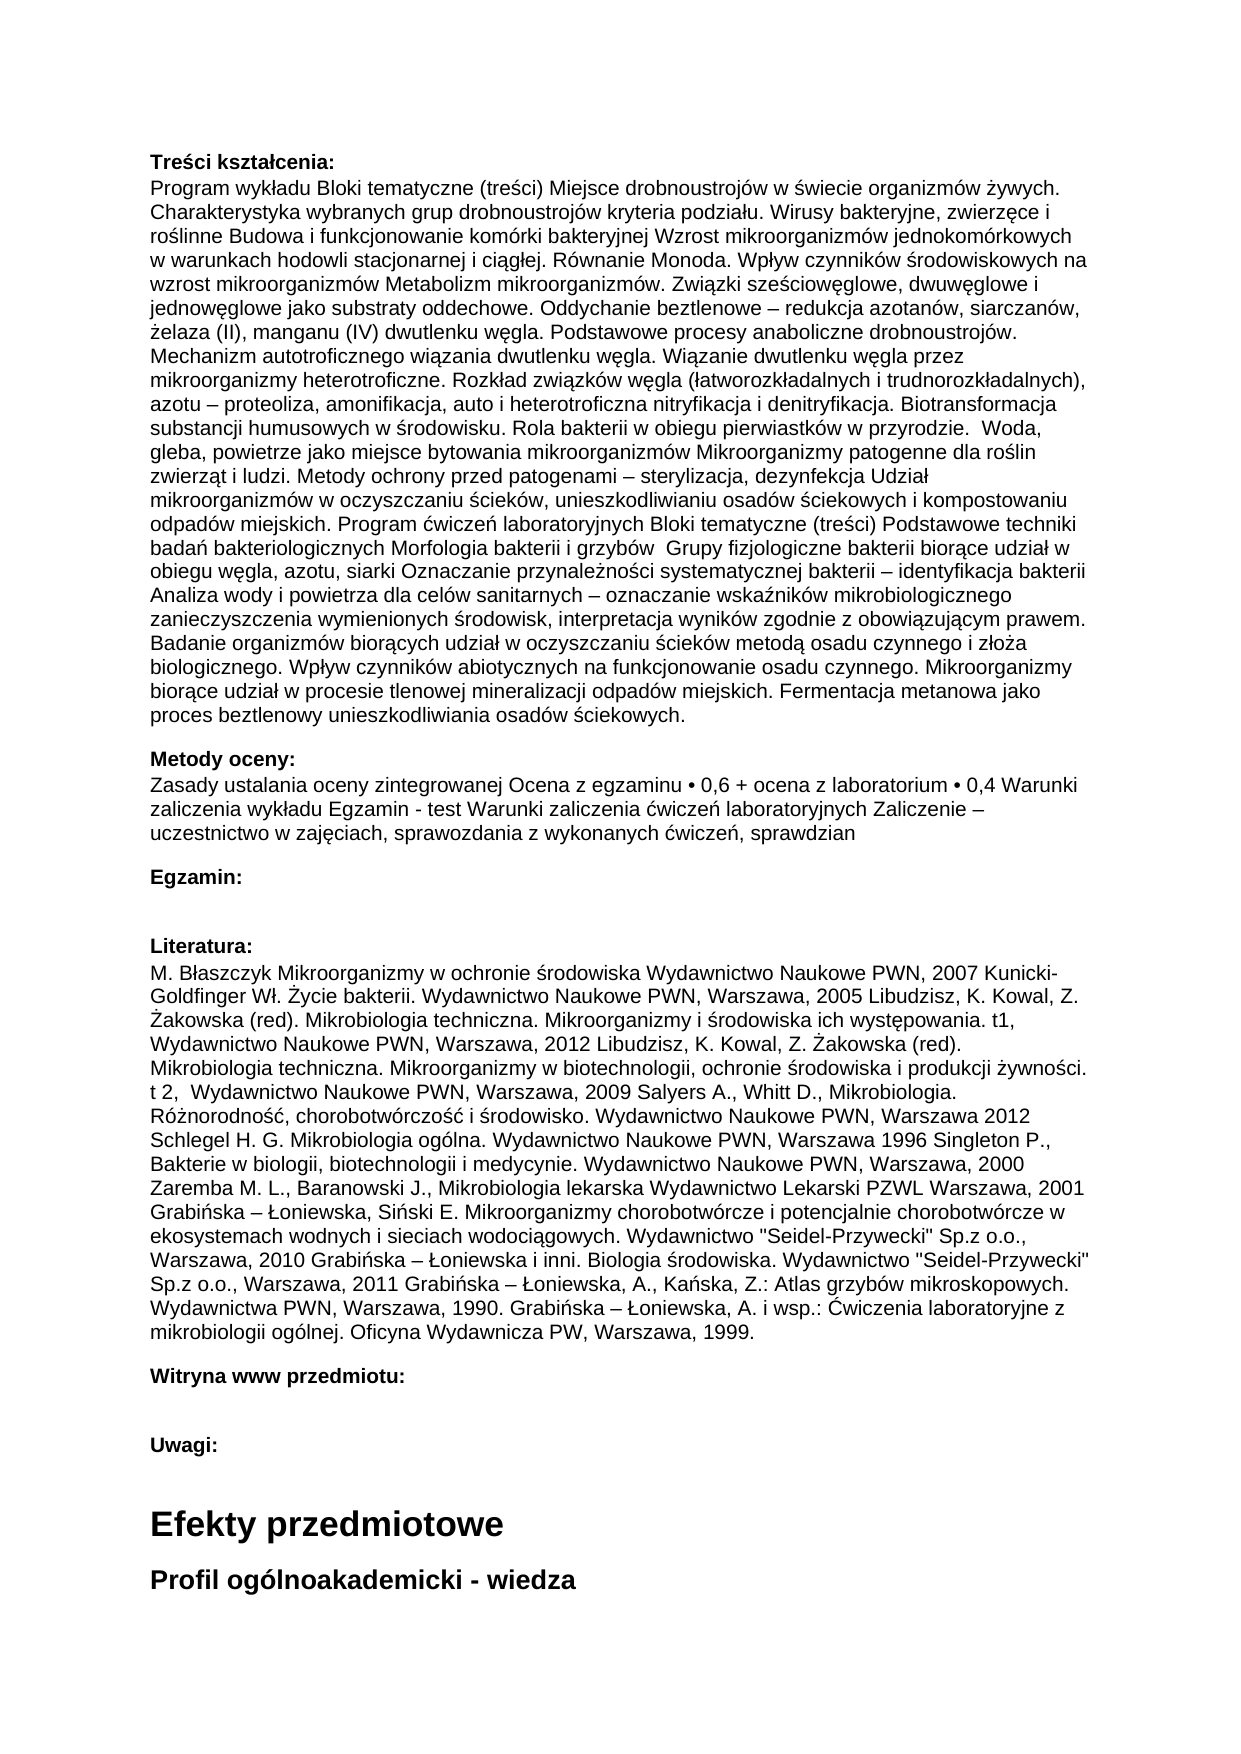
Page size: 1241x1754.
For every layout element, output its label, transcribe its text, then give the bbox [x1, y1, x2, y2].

subtitle Profil ogólnoakademicki - wiedza [150, 1564, 1090, 1595]
text Program wykładu Bloki tematyczne (treści) Miejsce drobnoustrojów w świecie organizmów żywych. Charakterystyka wybranych grup drobnoustrojów kryteria podziału. Wirusy bakteryjne, zwierzęce i roślinne Budowa i funkcjonowanie komórki bakteryjnej Wzrost mikroorganizmów jednokomórkowych w warunkach hodowli stacjonarnej i ciągłej. Równanie Monoda. Wpływ czynników środowiskowych na wzrost mikroorganizmów Metabolizm mikroorganizmów. Związki sześciowęglowe, dwuwęglowe i jednowęglowe jako substraty oddechowe. Oddychanie beztlenowe – redukcja azotanów, siarczanów, żelaza (II), manganu (IV) dwutlenku węgla. Podstawowe procesy anaboliczne drobnoustrojów. Mechanizm autotroficznego wiązania dwutlenku węgla. Wiązanie dwutlenku węgla przez mikroorganizmy heterotroficzne. Rozkład związków węgla (łatworozkładalnych i trudnorozkładalnych), azotu – proteoliza, amonifikacja, auto i heterotroficzna nitryfikacja i denitryfikacja. Biotransformacja substancji humusowych w środowisku. Rola bakterii w obiegu pierwiastków w przyrodzie. Woda, gleba, powietrze jako miejsce bytowania mikroorganizmów Mikroorganizmy patogenne dla roślin zwierząt i ludzi. Metody ochrony przed patogenami – sterylizacja, dezynfekcja Udział mikroorganizmów w oczyszczaniu ścieków, unieszkodliwianiu osadów ściekowych i kompostowaniu odpadów miejskich. Program ćwiczeń laboratoryjnych Bloki tematyczne (treści) Podstawowe techniki badań bakteriologicznych Morfologia bakterii i grzybów Grupy fizjologiczne bakterii biorące udział w obiegu węgla, azotu, siarki Oznaczanie przynależności systematycznej bakterii – identyfikacja bakterii Analiza wody i powietrza dla celów sanitarnych – oznaczanie wskaźników mikrobiologicznego zanieczyszczenia wymienionych środowisk, interpretacja wyników zgodnie z obowiązującym prawem. Badanie organizmów biorących udział w oczyszczaniu ścieków metodą osadu czynnego i złoża biologicznego. Wpływ czynników abiotycznych na funkcjonowanie osadu czynnego. Mikroorganizmy biorące udział w procesie tlenowej mineralizacji odpadów miejskich. Fermentacja metanowa jako proces beztlenowy unieszkodliwiania osadów ściekowych. [150, 176, 1090, 727]
text Uwagi: [150, 1433, 1090, 1457]
text Literatura: [150, 934, 1090, 958]
text Egzamin: [150, 864, 1090, 888]
text Treści kształcenia: [150, 150, 1090, 174]
text Zasady ustalania oceny zintegrowanej Ocena z egzaminu • 0,6 + ocena z laboratorium • 0,4 Warunki zaliczenia wykładu Egzamin - test Warunki zaliczenia ćwiczeń laboratoryjnych Zaliczenie – uczestnictwo w zajęciach, sprawozdania z wykonanych ćwiczeń, sprawdzian [150, 773, 1090, 845]
text Metody oceny: [150, 747, 1090, 771]
text Witryna www przedmiotu: [150, 1363, 1090, 1387]
text M. Błaszczyk Mikroorganizmy w ochronie środowiska Wydawnictwo Naukowe PWN, 2007 Kunicki-Goldfinger Wł. Życie bakterii. Wydawnictwo Naukowe PWN, Warszawa, 2005 Libudzisz, K. Kowal, Z. Żakowska (red). Mikrobiologia techniczna. Mikroorganizmy i środowiska ich występowania. t1, Wydawnictwo Naukowe PWN, Warszawa, 2012 Libudzisz, K. Kowal, Z. Żakowska (red). Mikrobiologia techniczna. Mikroorganizmy w biotechnologii, ochronie środowiska i produkcji żywności. t 2, Wydawnictwo Naukowe PWN, Warszawa, 2009 Salyers A., Whitt D., Mikrobiologia. Różnorodność, chorobotwórczość i środowisko. Wydawnictwo Naukowe PWN, Warszawa 2012 Schlegel H. G. Mikrobiologia ogólna. Wydawnictwo Naukowe PWN, Warszawa 1996 Singleton P., Bakterie w biologii, biotechnologii i medycynie. Wydawnictwo Naukowe PWN, Warszawa, 2000 Zaremba M. L., Baranowski J., Mikrobiologia lekarska Wydawnictwo Lekarski PZWL Warszawa, 2001 Grabińska – Łoniewska, Siński E. Mikroorganizmy chorobotwórcze i potencjalnie chorobotwórcze w ekosystemach wodnych i sieciach wodociągowych. Wydawnictwo "Seidel-Przywecki" Sp.z o.o., Warszawa, 2010 Grabińska – Łoniewska i inni. Biologia środowiska. Wydawnictwo "Seidel-Przywecki" Sp.z o.o., Warszawa, 2011 Grabińska – Łoniewska, A., Kańska, Z.: Atlas grzybów mikroskopowych. Wydawnictwa PWN, Warszawa, 1990. Grabińska – Łoniewska, A. i wsp.: Ćwiczenia laboratoryjne z mikrobiologii ogólnej. Oficyna Wydawnicza PW, Warszawa, 1999. [150, 960, 1090, 1344]
subtitle Efekty przedmiotowe [150, 1503, 1090, 1544]
